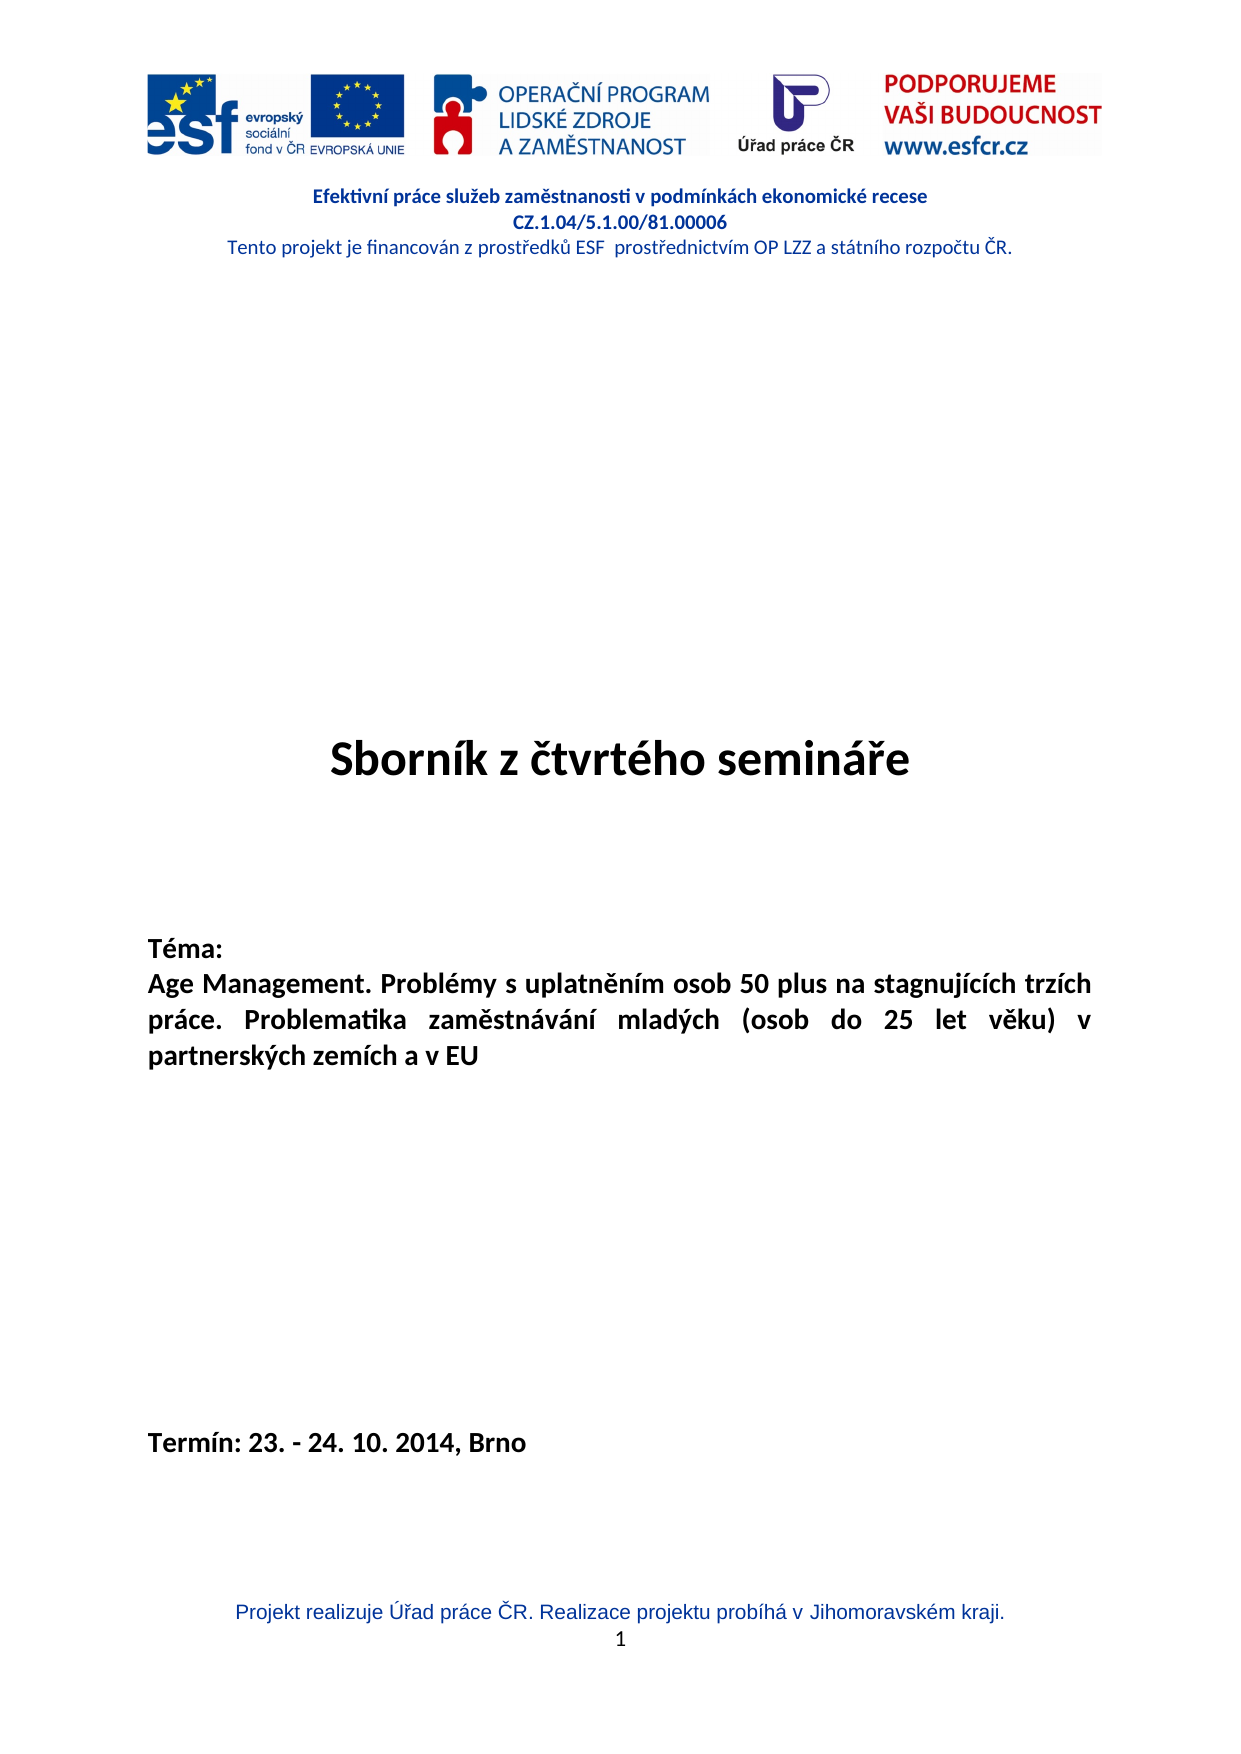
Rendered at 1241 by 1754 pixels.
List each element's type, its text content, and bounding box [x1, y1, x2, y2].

text Termín: 23. - 24. 10. 2014, Brno [148, 1424, 1093, 1459]
text Sborník z čtvrtého semináře [148, 726, 1093, 787]
text Téma: [148, 930, 1093, 966]
text Age Management. Problémy s uplatněním osob 50 plus na stagnujících trzích práce. Problematika zaměstnávání mladých (osob do 25 let věku) v partnerských zemích a v EU [148, 966, 1093, 1072]
picture [147, 73, 1102, 156]
